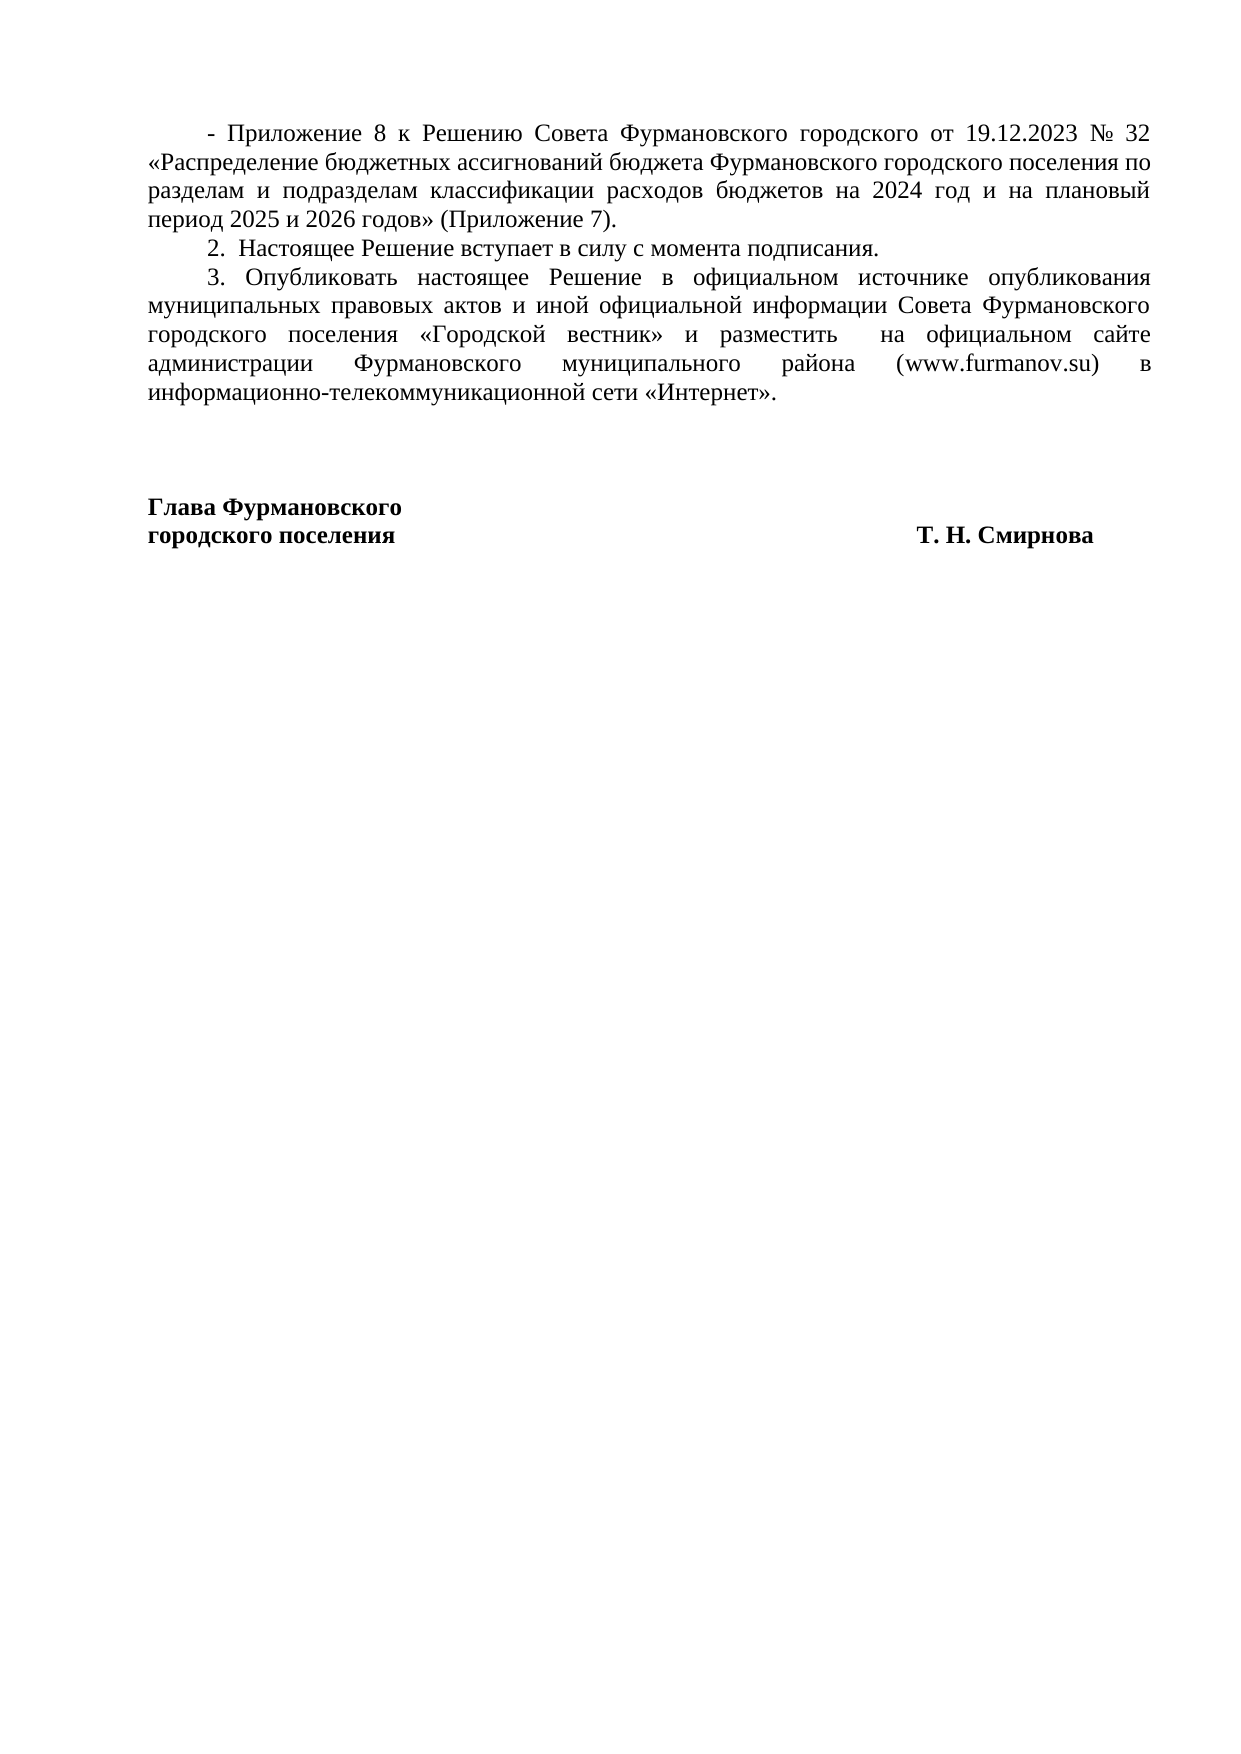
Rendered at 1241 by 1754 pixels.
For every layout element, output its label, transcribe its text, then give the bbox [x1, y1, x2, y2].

text 2. Настоящее Решение вступает в силу с момента подписания. [148, 233, 1152, 262]
text городского поселения Т. Н. Смирнова [148, 521, 1152, 549]
text 3. Опубликовать настоящее Решение в официальном источнике опубликования муниципальных правовых актов и иной официальной информации Совета Фурмановского городского поселения «Городской вестник» и разместить на официальном сайте администрации Фурмановского муниципального района (www.furmanov.su) в информационно-телекоммуникационной сети «Интернет». [148, 262, 1152, 406]
text - Приложение 8 к Решению Совета Фурмановского городского от 19.12.2023 № 32 «Распределение бюджетных ассигнований бюджета Фурмановского городского поселения по разделам и подразделам классификации расходов бюджетов на 2024 год и на плановый период 2025 и 2026 годов» (Приложение 7). [148, 118, 1152, 233]
text Глава Фурмановского [148, 492, 1152, 521]
